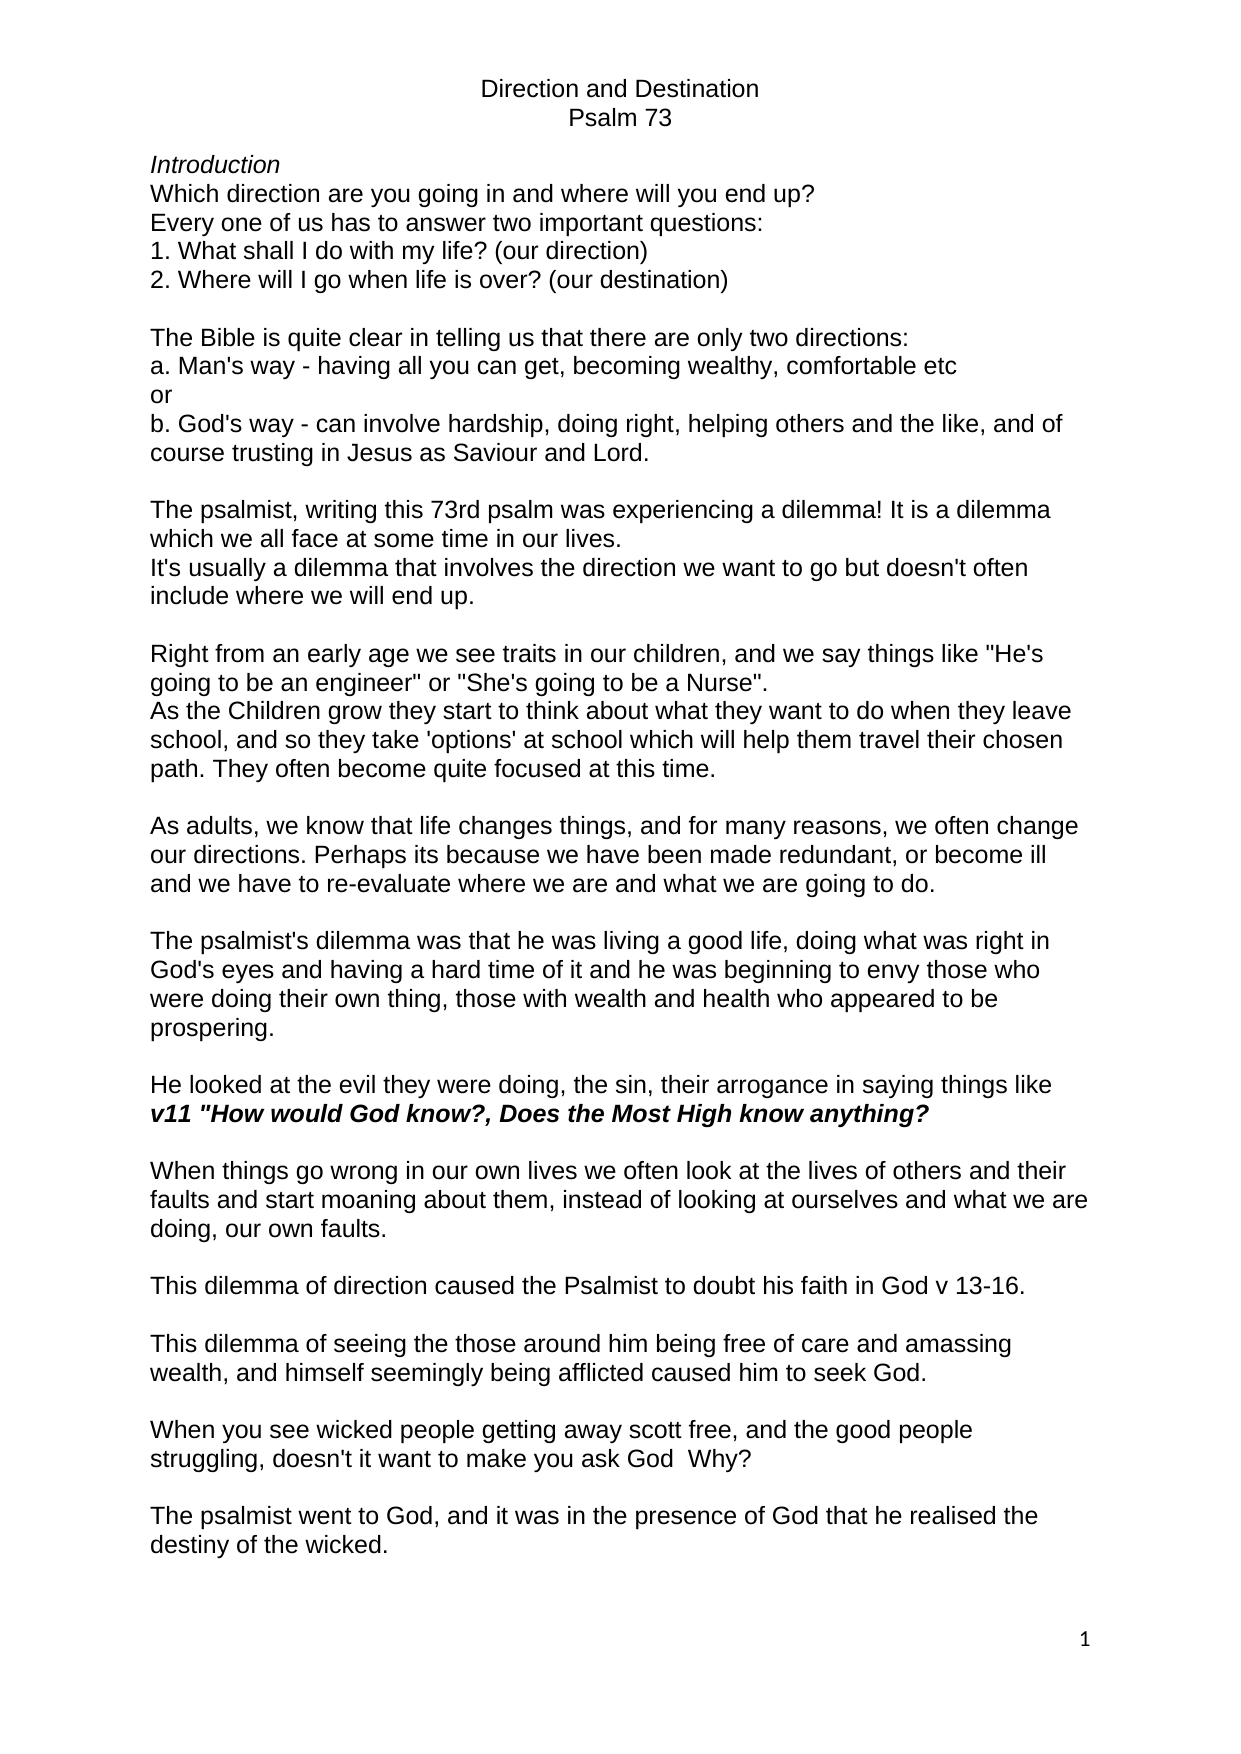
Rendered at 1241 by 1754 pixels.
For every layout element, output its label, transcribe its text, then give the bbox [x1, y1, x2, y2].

text As adults, we know that life changes things, and for many reasons, we often change our directions. Perhaps its because we have been made redundant, or become ill and we have to re-evaluate where we are and what we are going to do. [150, 811, 1090, 897]
text Which direction are you going in and where will you end up? [150, 179, 1090, 207]
text This dilemma of seeing the those around him being free of care and amassing wealth, and himself seemingly being afflicted caused him to seek God. [150, 1329, 1090, 1386]
text The psalmist, writing this 73rd psalm was experiencing a dilemma! It is a dilemma which we all face at some time in our lives. [150, 495, 1090, 552]
text It's usually a dilemma that involves the direction we want to go but doesn't often include where we will end up. [150, 552, 1090, 610]
text or [150, 380, 1090, 409]
text When things go wrong in our own lives we often look at the lives of others and their faults and start moaning about them, instead of looking at ourselves and what we are doing, our own faults. [150, 1156, 1090, 1242]
text Every one of us has to answer two important questions: [150, 207, 1090, 236]
text Right from an early age we see traits in our children, and we say things like "He's going to be an engineer" or "She's going to be a Nurse". [150, 639, 1090, 696]
text As the Children grow they start to think about what they want to do when they leave school, and so they take 'options' at school which will help them travel their chosen path. They often become quite focused at this time. [150, 696, 1090, 782]
text The Bible is quite clear in telling us that there are only two directions: [150, 322, 1090, 351]
text a. Man's way - having all you can get, becoming wealthy, comfortable etc [150, 351, 1090, 380]
text The psalmist went to God, and it was in the presence of God that he realised the destiny of the wicked. [150, 1501, 1090, 1559]
text When you see wicked people getting away scott free, and the good people struggling, doesn't it want to make you ask God Why? [150, 1415, 1090, 1472]
text The psalmist's dilemma was that he was living a good life, doing what was right in God's eyes and having a hard time of it and he was beginning to envy those who were doing their own thing, those with wealth and health who appeared to be prospering. [150, 926, 1090, 1041]
text 1. What shall I do with my life? (our direction) [150, 236, 1090, 265]
text Introduction [150, 150, 1090, 179]
text He looked at the evil they were doing, the sin, their arrogance in saying things like v11 "How would God know?, Does the Most High know anything? [150, 1070, 1090, 1127]
text b. God's way - can involve hardship, doing right, helping others and the like, and of course trusting in Jesus as Saviour and Lord. [150, 409, 1090, 466]
text This dilemma of direction caused the Psalmist to doubt his faith in God v 13-16. [150, 1271, 1090, 1300]
text 2. Where will I go when life is over? (our destination) [150, 265, 1090, 294]
